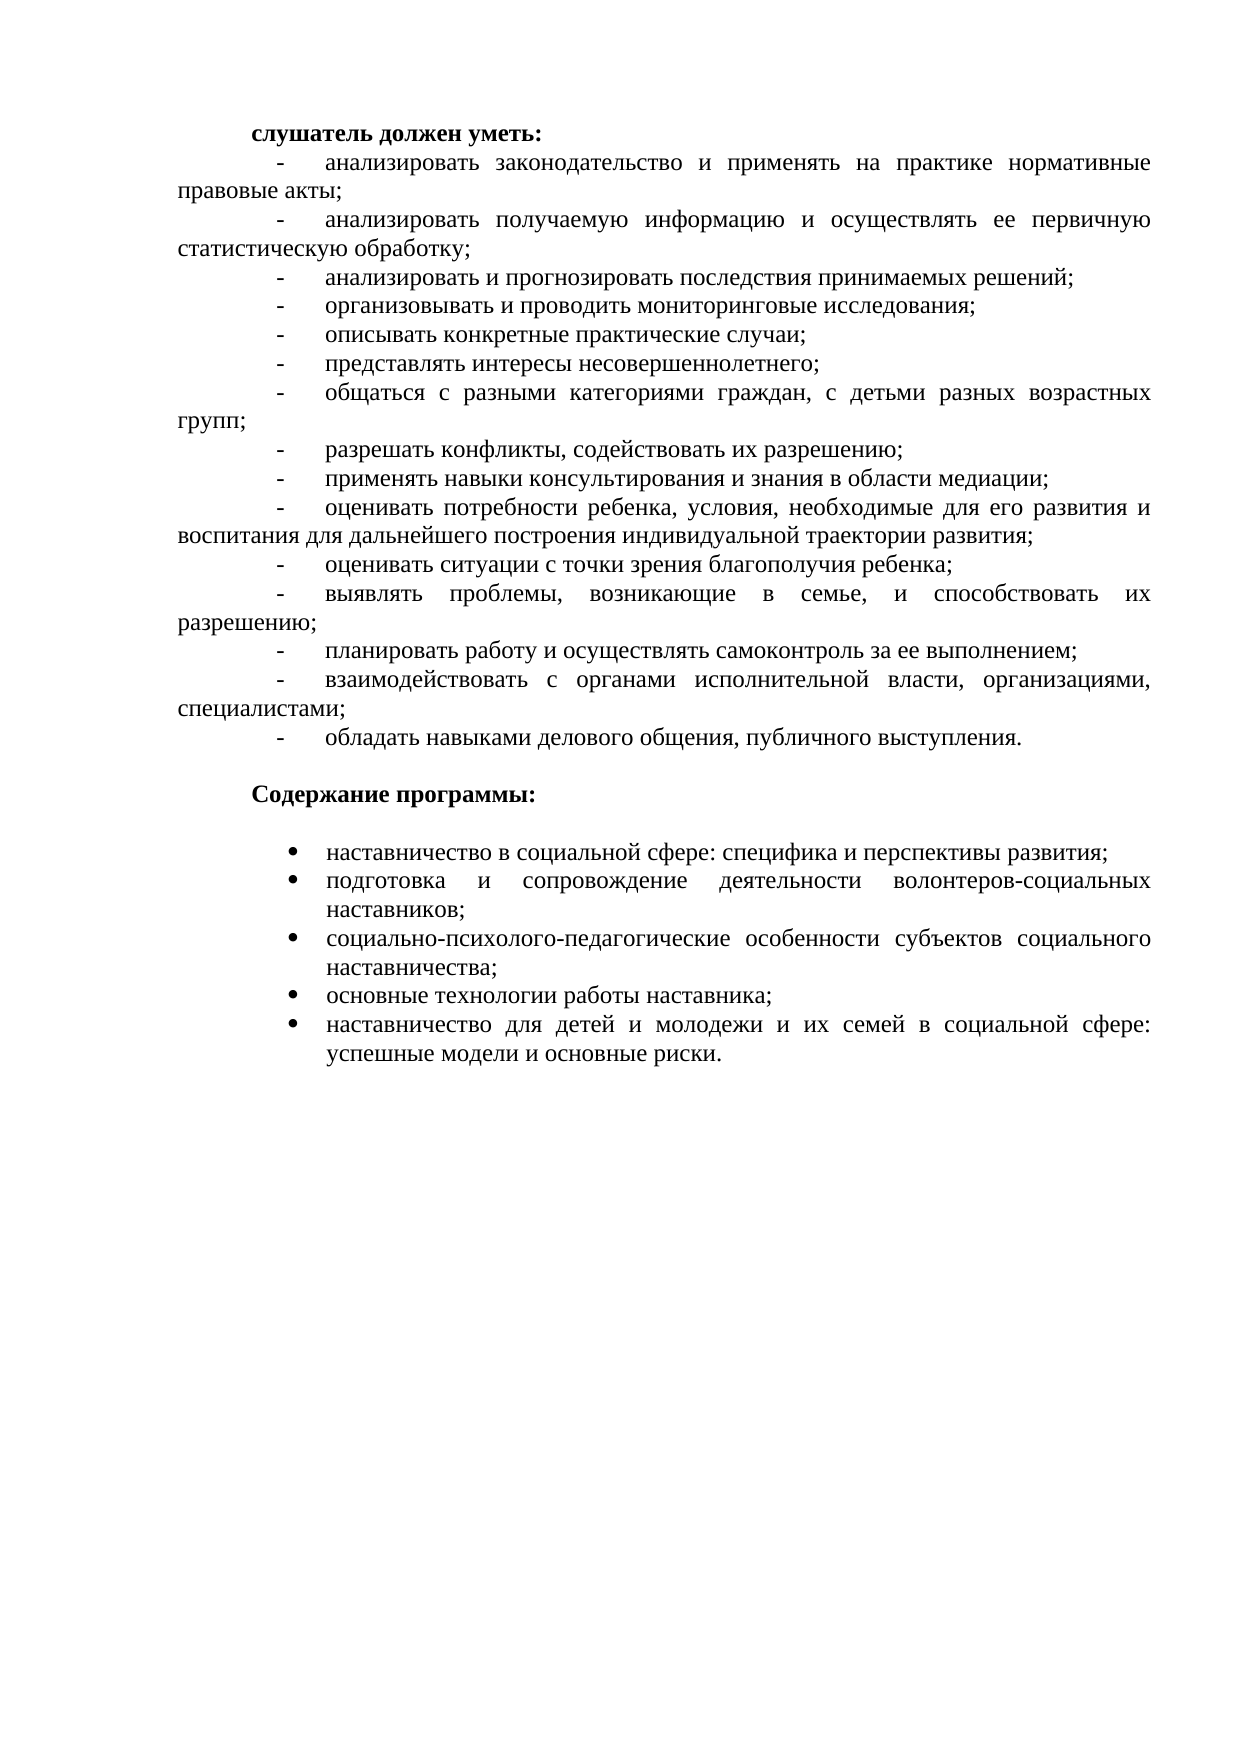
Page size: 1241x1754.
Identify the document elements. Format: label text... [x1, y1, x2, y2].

text - выявлять проблемы, возникающие в семье, и способствовать их разрешению; [177, 578, 1152, 636]
text - оценивать ситуации с точки зрения благополучия ребенка; [177, 549, 1152, 578]
text - обладать навыками делового общения, публичного выступления. [177, 722, 1152, 751]
text - общаться с разными категориями граждан, с детьми разных возрастных групп; [177, 377, 1152, 434]
text - применять навыки консультирования и знания в области медиации; [177, 463, 1152, 492]
text - анализировать законодательство и применять на практике нормативные правовые акты; [177, 147, 1152, 204]
text - разрешать конфликты, содействовать их разрешению; [177, 434, 1152, 463]
text - оценивать потребности ребенка, условия, необходимые для его развития и воспитания для дальнейшего построения индивидуальной траектории развития; [177, 492, 1152, 549]
text - анализировать и прогнозировать последствия принимаемых решений; [177, 262, 1152, 291]
list основные технологии работы наставника; [288, 981, 1152, 1009]
text - организовывать и проводить мониторинговые исследования; [177, 291, 1152, 319]
list наставничество для детей и молодежи и их семей в социальной сфере: успешные модели и основные риски. [288, 1009, 1152, 1067]
text - взаимодействовать с органами исполнительной власти, организациями, специалистами; [177, 664, 1152, 722]
text - представлять интересы несовершеннолетнего; [177, 348, 1152, 377]
list наставничество в социальной сфере: специфика и перспективы развития; [288, 837, 1152, 866]
text - анализировать получаемую информацию и осуществлять ее первичную статистическую обработку; [177, 204, 1152, 262]
list подготовка и сопровождение деятельности волонтеров-социальных наставников; [288, 866, 1152, 923]
text Содержание программы: [177, 779, 1152, 808]
text - описывать конкретные практические случаи; [177, 319, 1152, 348]
text слушатель должен уметь: [177, 118, 1152, 147]
text - планировать работу и осуществлять самоконтроль за ее выполнением; [177, 636, 1152, 664]
list социально-психолого-педагогические особенности субъектов социального наставничества; [288, 923, 1152, 981]
